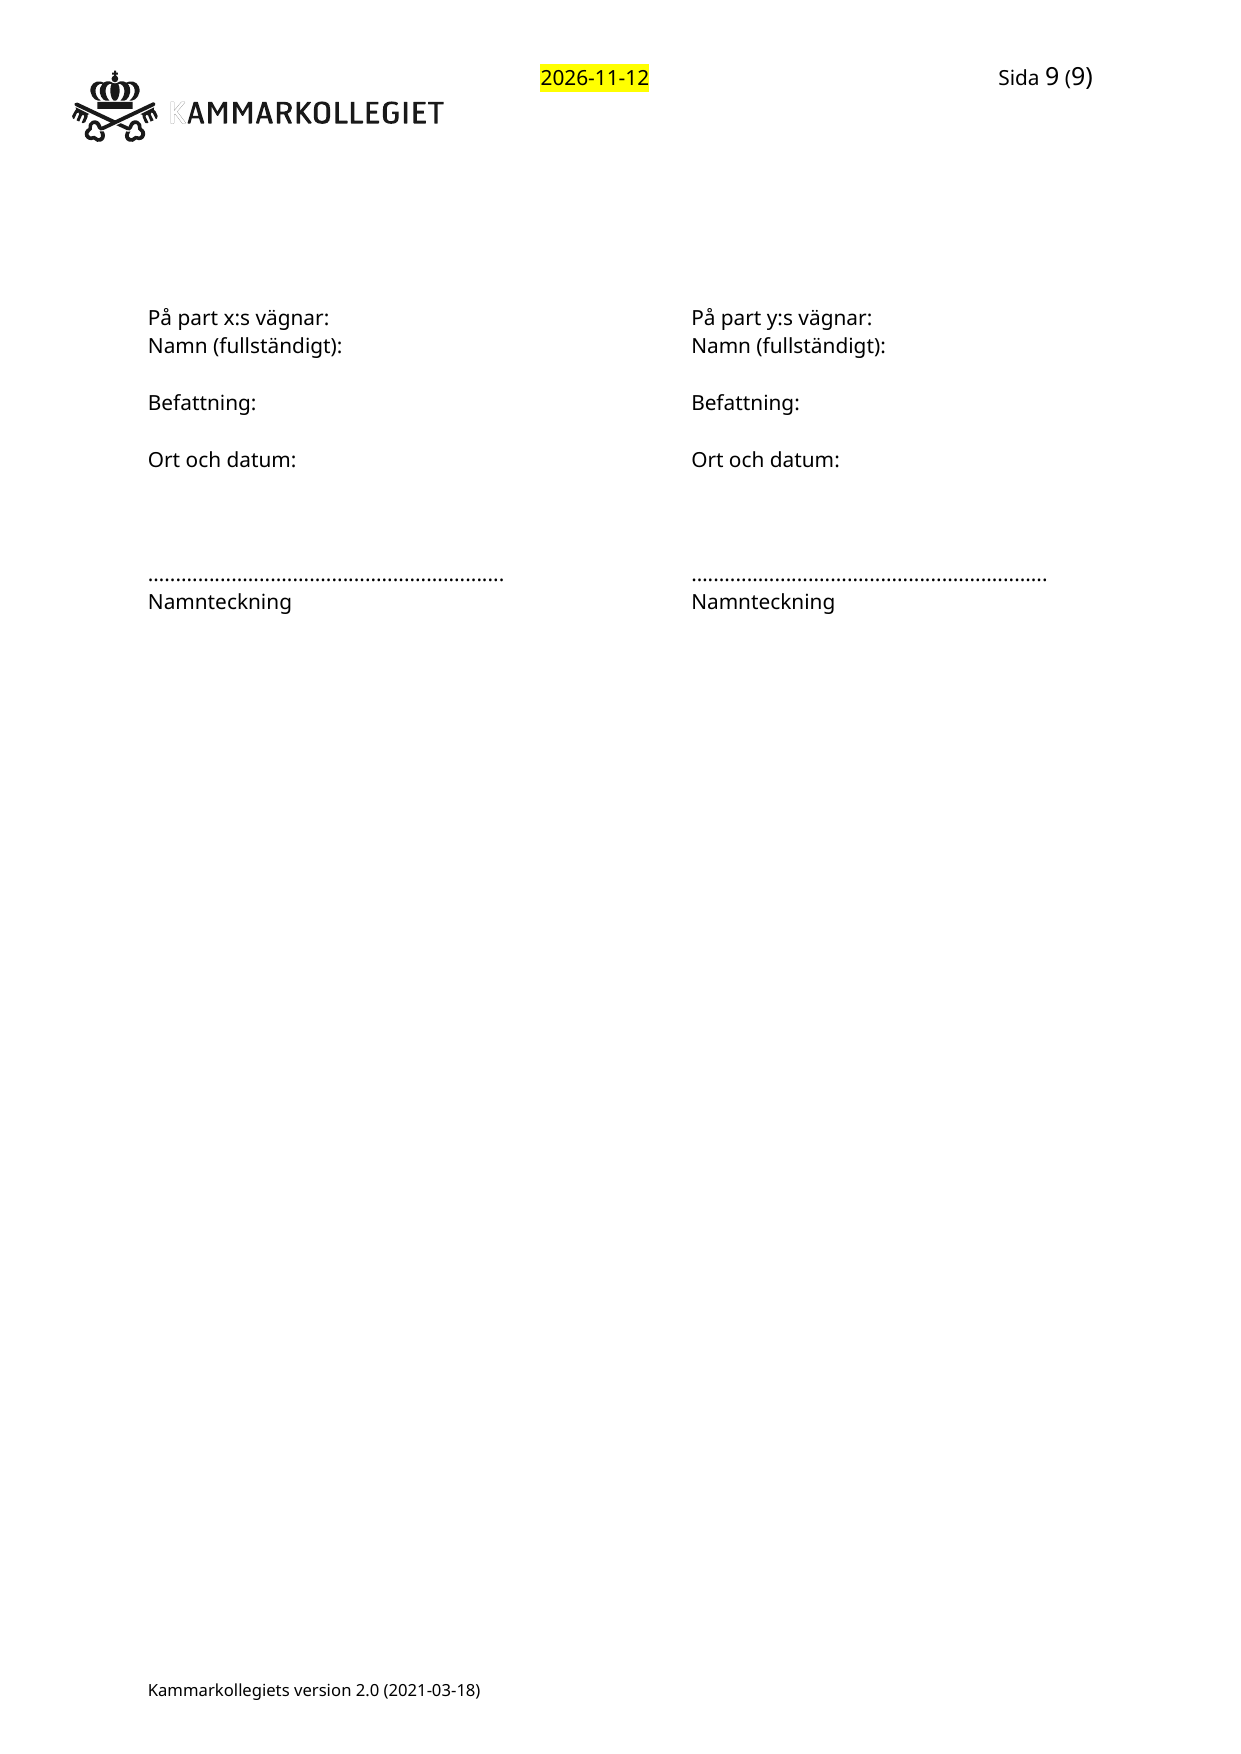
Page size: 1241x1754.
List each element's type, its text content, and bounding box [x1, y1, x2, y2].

text Befattning: Befattning: [148, 388, 1092, 417]
text Namn (fullständigt): Namn (fullständigt): [148, 331, 1092, 360]
text Namnteckning Namnteckning [148, 587, 1092, 616]
text …............................................................. …............................................................. [148, 559, 1092, 587]
text På part x:s vägnar: På part y:s vägnar: [148, 303, 1092, 331]
text Ort och datum: Ort och datum: [148, 445, 1092, 473]
